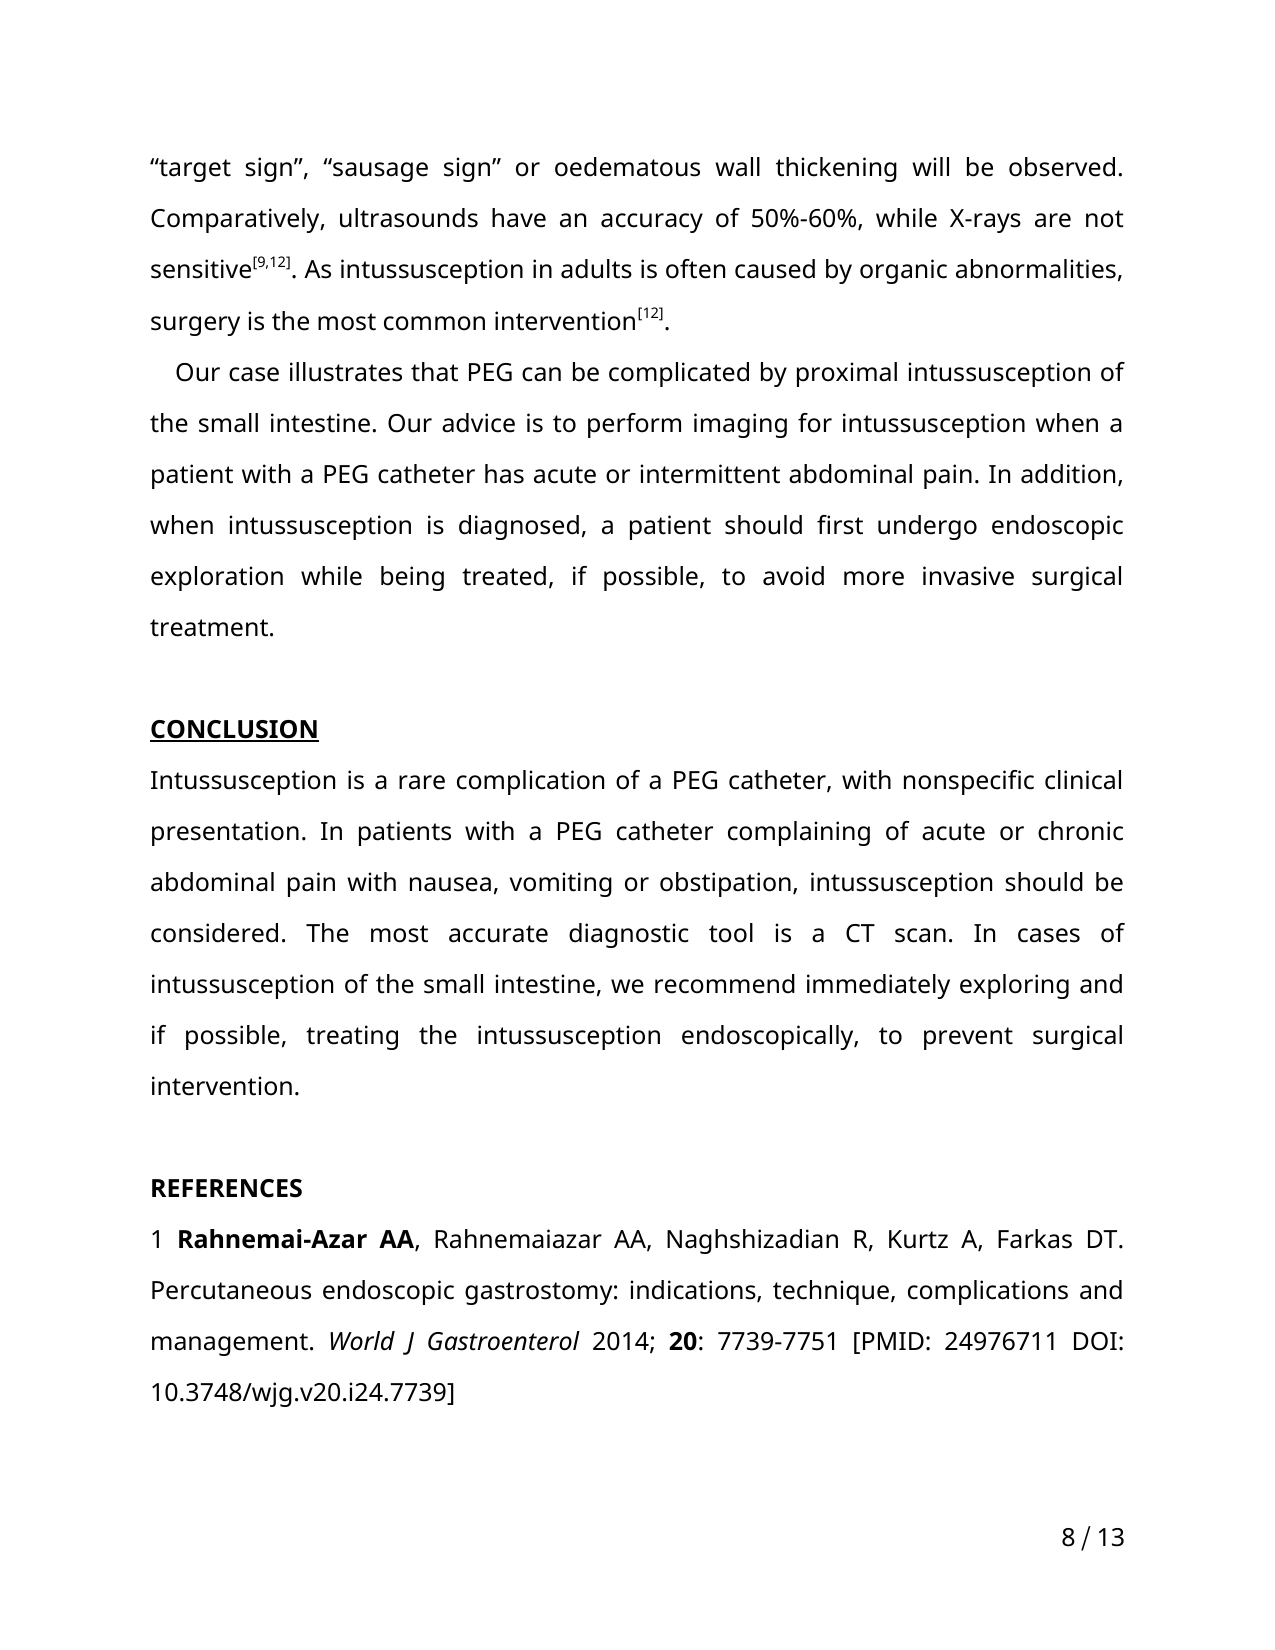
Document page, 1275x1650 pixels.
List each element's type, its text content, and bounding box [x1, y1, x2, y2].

text REFERENCES [150, 1171, 1125, 1205]
text Our case illustrates that PEG can be complicated by proximal intussusception of the small intestine. Our advice is to perform imaging for intussusception when a patient with a PEG catheter has acute or intermittent abdominal pain. In addition, when intussusception is diagnosed, a patient should first undergo endoscopic exploration while being treated, if possible, to avoid more invasive surgical treatment. [150, 354, 1125, 643]
text 1 Rahnemai-Azar AA, Rahnemaiazar AA, Naghshizadian R, Kurtz A, Farkas DT. Percutaneous endoscopic gastrostomy: indications, technique, complications and management. World J Gastroenterol 2014; 20: 7739-7751 [PMID: 24976711 DOI: 10.3748/wjg.v20.i24.7739] [150, 1222, 1125, 1409]
text Intussusception is a rare complication of a PEG catheter, with nonspecific clinical presentation. In patients with a PEG catheter complaining of acute or chronic abdominal pain with nausea, vomiting or obstipation, intussusception should be considered. The most accurate diagnostic tool is a CT scan. In cases of intussusception of the small intestine, we recommend immediately exploring and if possible, treating the intussusception endoscopically, to prevent surgical intervention. [150, 762, 1125, 1103]
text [150, 150, 1125, 337]
text CONCLUSION [150, 711, 1125, 746]
